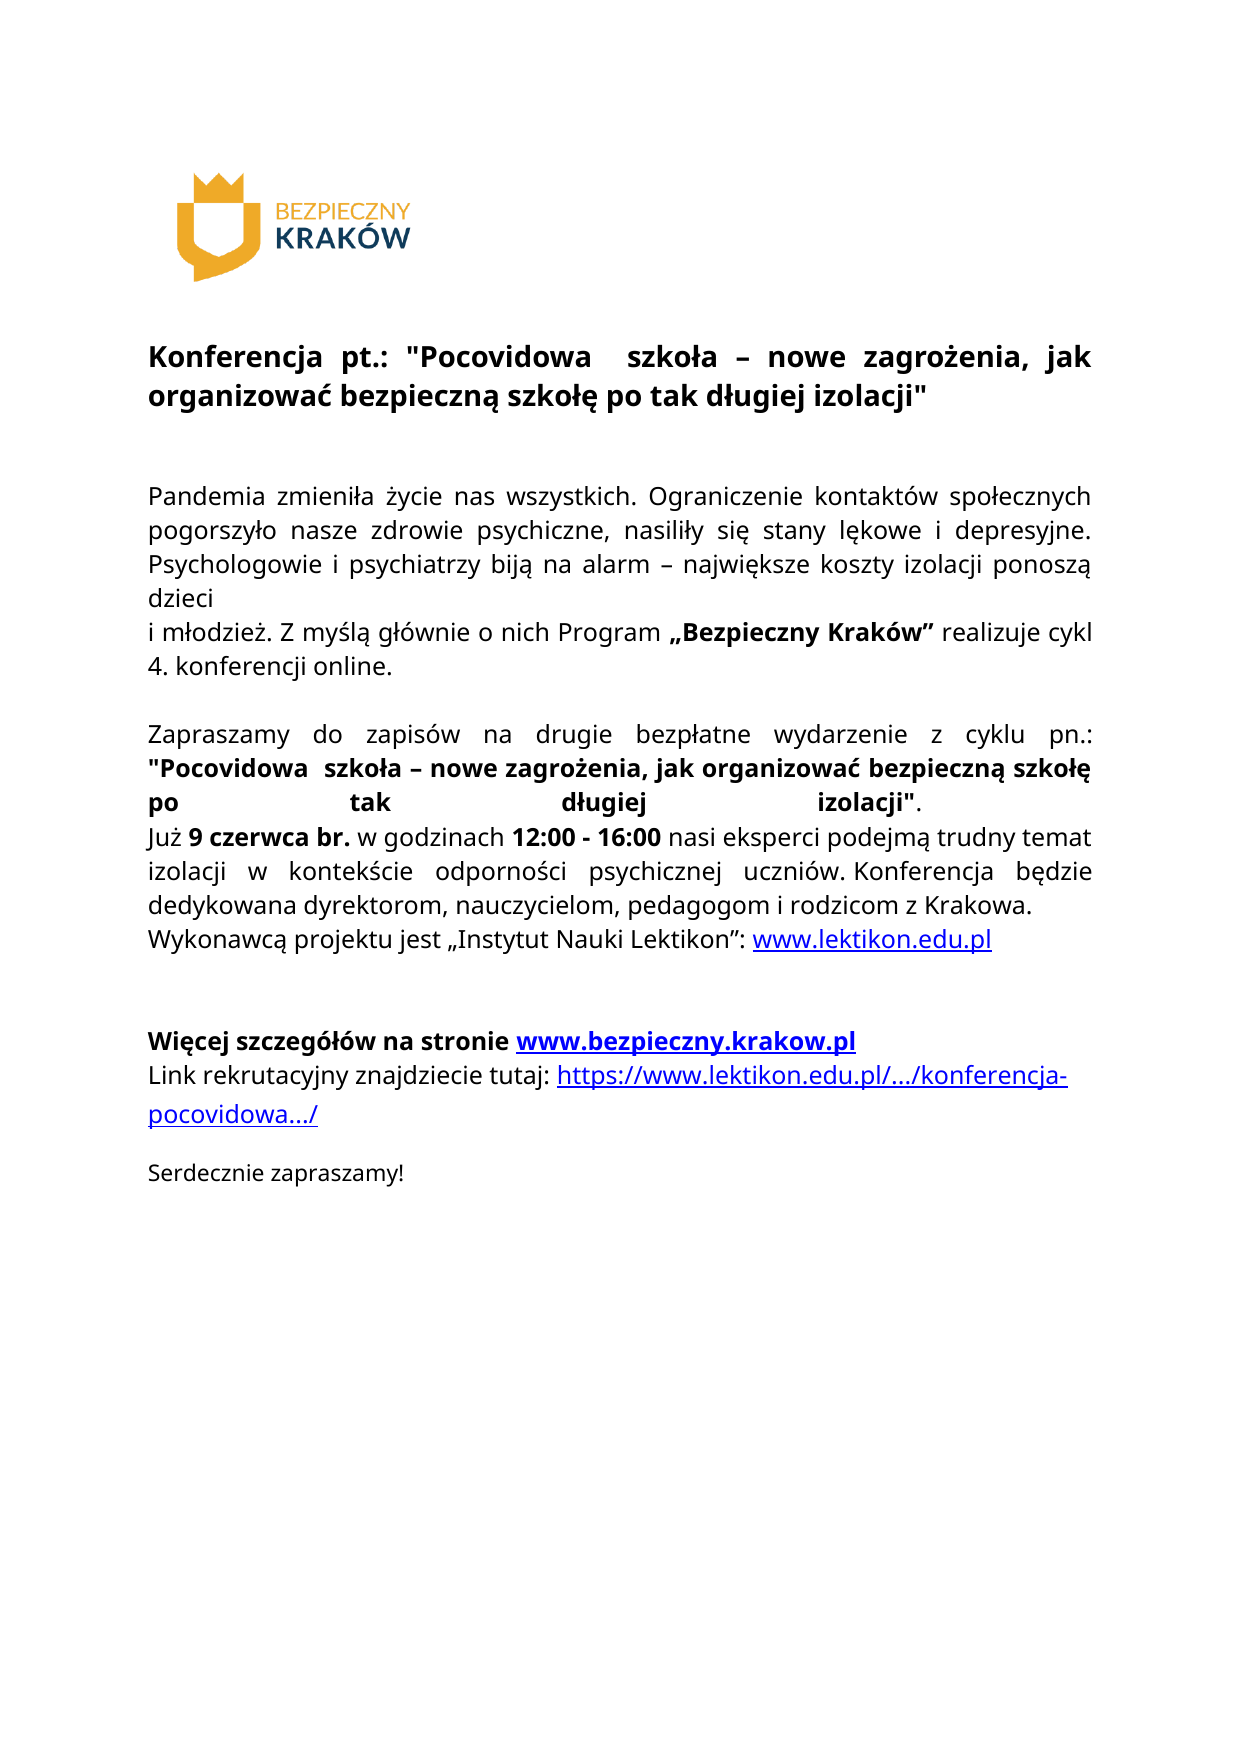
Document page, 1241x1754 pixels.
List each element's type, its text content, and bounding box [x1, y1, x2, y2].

text Konferencja pt.: "Pocovidowa szkoła – nowe zagrożenia, jak organizować bezpieczną szkołę po tak długiej izolacji" [148, 336, 1093, 415]
text Wykonawcą projektu jest „Instytut Nauki Lektikon”: www.lektikon.edu.pl [148, 921, 1093, 955]
text Link rekrutacyjny znajdziecie tutaj: https://www.lektikon.edu.pl/.../konferencja-pocovidowa.../ [148, 1058, 1093, 1131]
text Więcej szczegółów na stronie www.bezpieczny.krakow.pl [148, 1023, 1093, 1058]
text Serdecznie zapraszamy! [148, 1157, 1093, 1188]
picture [147, 147, 440, 307]
text Pandemia zmieniła życie nas wszystkich. Ograniczenie kontaktów społecznych pogorszyło nasze zdrowie psychiczne, nasiliły się stany lękowe i depresyjne. Psychologowie i psychiatrzy biją na alarm – największe koszty izolacji ponoszą dzieci i młodzież. Z myślą głównie o nich Program „Bezpieczny Kraków” realizuje cykl 4. konferencji online. [148, 478, 1093, 683]
text Zapraszamy do zapisów na drugie bezpłatne wydarzenie z cyklu pn.: "Pocovidowa szkoła – nowe zagrożenia, jak organizować bezpieczną szkołę po tak długiej izolacji". Już 9 czerwca br. w godzinach 12:00 - 16:00 nasi eksperci podejmą trudny temat izolacji w kontekście odporności psychicznej uczniów. Konferencja będzie dedykowana dyrektorom, nauczycielom, pedagogom i rodzicom z Krakowa. [148, 717, 1093, 921]
